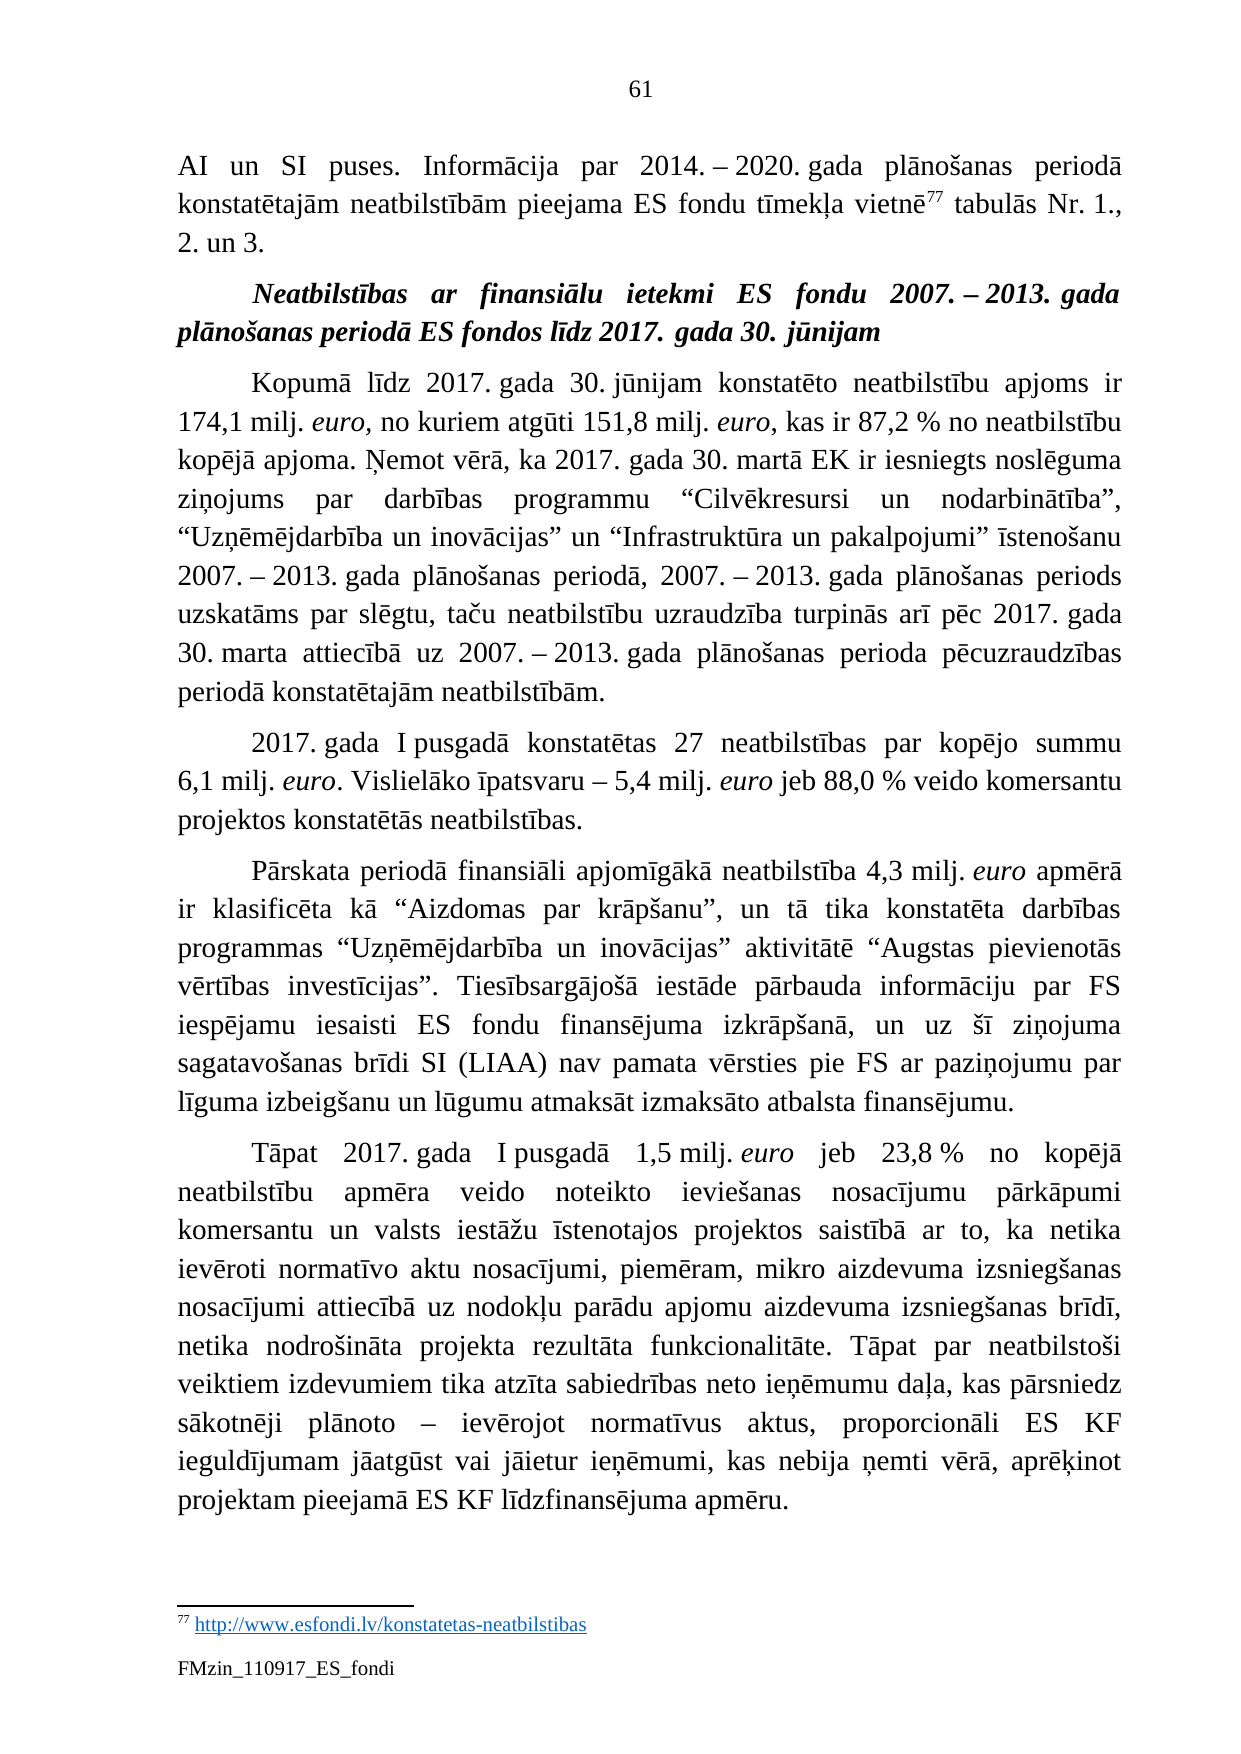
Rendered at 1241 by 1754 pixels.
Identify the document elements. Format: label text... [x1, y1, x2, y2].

text Tāpat 2017. gada I pusgadā 1,5 milj. euro jeb 23,8 % no kopējā neatbilstību apmēra veido noteikto ieviešanas nosacījumu pārkāpumi komersantu un valsts iestāžu īstenotajos projektos saistībā ar to, ka netika ievēroti normatīvo aktu nosacījumi, piemēram, mikro aizdevuma izsniegšanas nosacījumi attiecībā uz nodokļu parādu apjomu aizdevuma izsniegšanas brīdī, netika nodrošināta projekta rezultāta funkcionalitāte. Tāpat par neatbilstoši veiktiem izdevumiem tika atzīta sabiedrības neto ieņēmumu daļa, kas pārsniedz sākotnēji plānoto – ievērojot normatīvus aktus, proporcionāli ES KF ieguldījumam jāatgūst vai jāietur ieņēmumi, kas nebija ņemti vērā, aprēķinot projektam pieejamā ES KF līdzfinansējuma apmēru. [177, 1135, 1122, 1516]
text Neatbilstības ar finansiālu ietekmi ES fondu 2007. – 2013. gada plānošanas periodā ES fondos līdz 2017. gada 30. jūnijam [177, 276, 1122, 348]
text Pārskata periodā finansiāli apjomīgākā neatbilstība 4,3 milj. euro apmērā ir klasificēta kā “Aizdomas par krāpšanu”, un tā tika konstatēta darbības programmas “Uzņēmējdarbība un inovācijas” aktivitātē “Augstas pievienotās vērtības investīcijas”. Tiesībsargājošā iestāde pārbauda informāciju par FS iespējamu iesaisti ES fondu finansējuma izkrāpšanā, un uz šī ziņojuma sagatavošanas brīdi SI (LIAA) nav pamata vērsties pie FS ar paziņojumu par līguma izbeigšanu un lūgumu atmaksāt izmaksāto atbalsta finansējumu. [177, 853, 1122, 1118]
text Kopumā līdz 2017. gada 30. jūnijam konstatēto neatbilstību apjoms ir 174,1 milj. euro, no kuriem atgūti 151,8 milj. euro, kas ir 87,2 % no neatbilstību kopējā apjoma. Ņemot vērā, ka 2017. gada 30. martā EK ir iesniegts noslēguma ziņojums par darbības programmu “Cilvēkresursi un nodarbinātība”, “Uzņēmējdarbība un inovācijas” un “Infrastruktūra un pakalpojumi” īstenošanu 2007. – 2013. gada plānošanas periodā, 2007. – 2013. gada plānošanas periods uzskatāms par slēgtu, taču neatbilstību uzraudzība turpinās arī pēc 2017. gada 30. marta attiecībā uz 2007. – 2013. gada plānošanas perioda pēcuzraudzības periodā konstatētajām neatbilstībām. [177, 365, 1122, 707]
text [177, 148, 1122, 258]
text 2017. gada I pusgadā konstatētas 27 neatbilstības par kopējo summu 6,1 milj. euro. Vislielāko īpatsvaru – 5,4 milj. euro jeb 88,0 % veido komersantu projektos konstatētās neatbilstības. [177, 725, 1122, 835]
